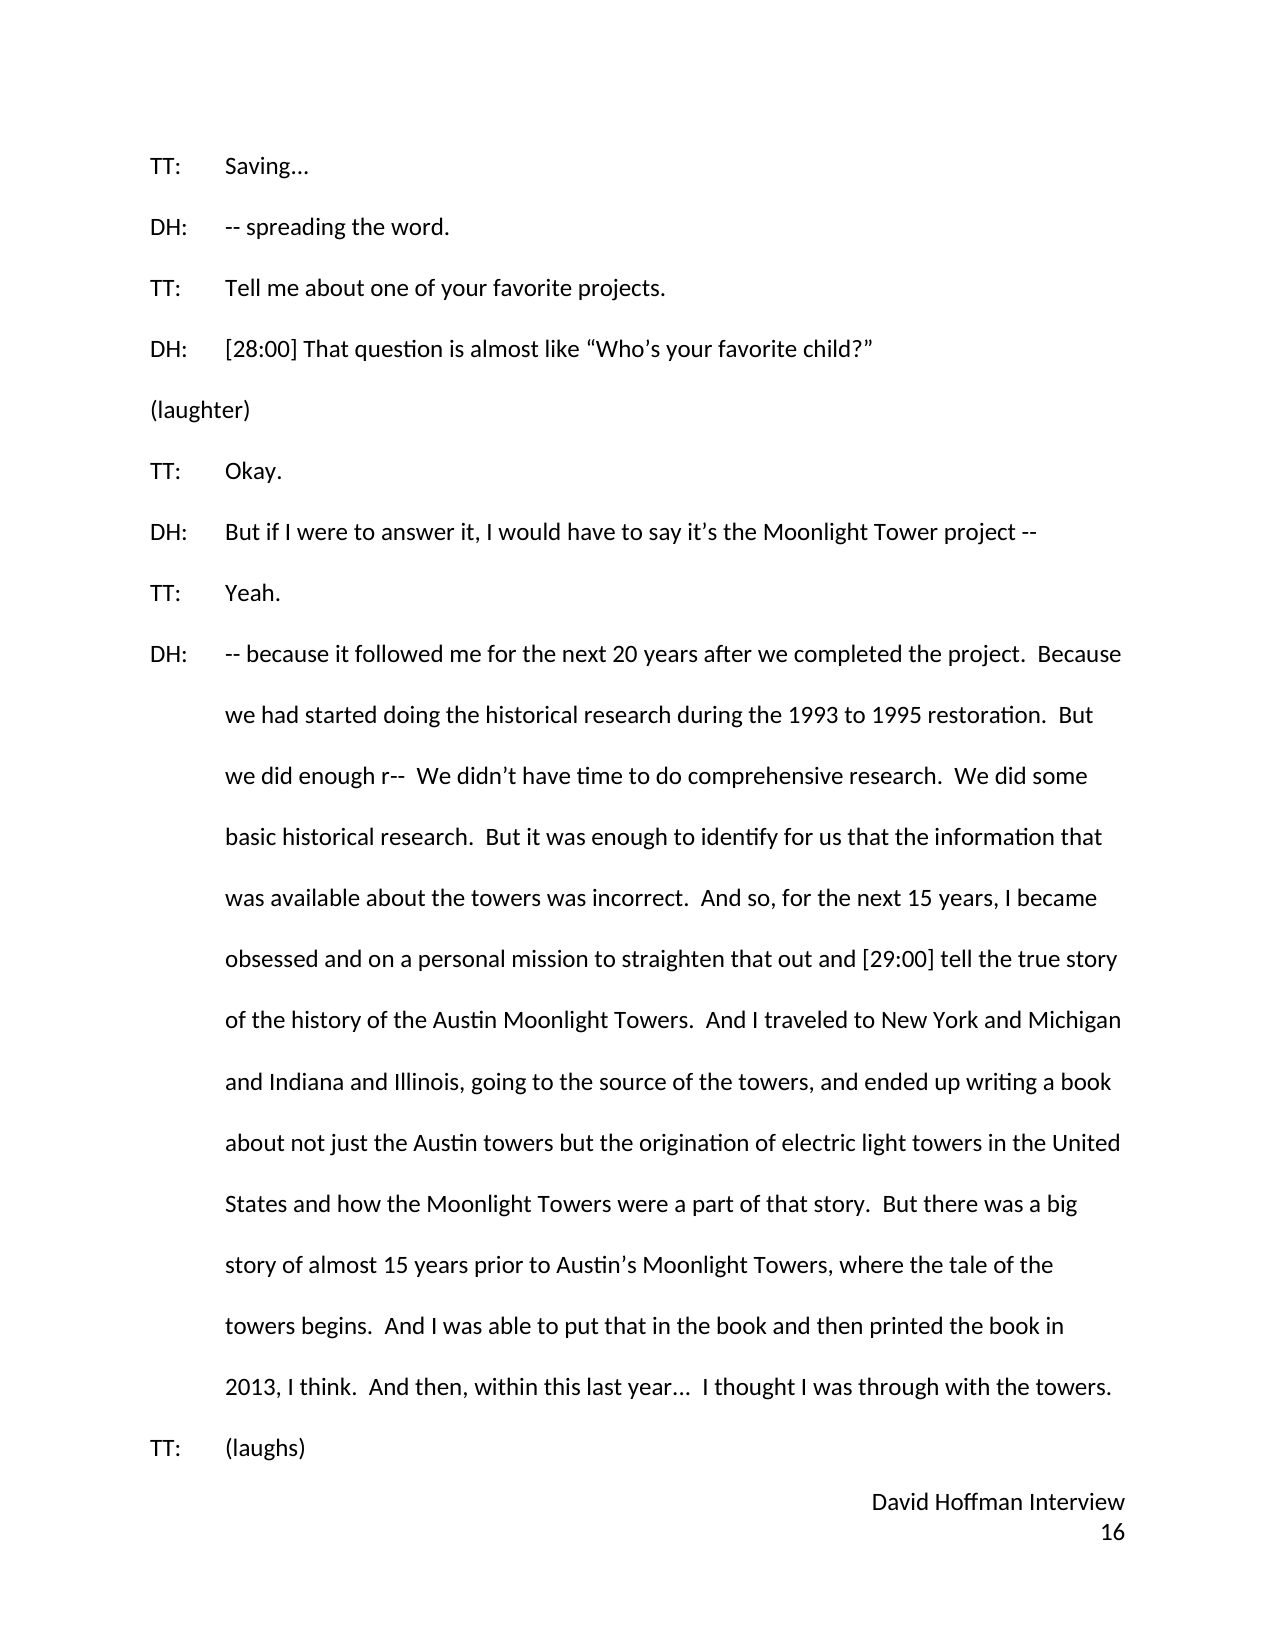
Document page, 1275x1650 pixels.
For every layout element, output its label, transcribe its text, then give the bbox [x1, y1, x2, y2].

text DH: -- because it followed me for the next 20 years after we completed the project. Because we had started doing the historical research during the 1993 to 1995 restoration. But we did enough r-- We didn’t have time to do comprehensive research. We did some basic historical research. But it was enough to identify for us that the information that was available about the towers was incorrect. And so, for the next 15 years, I became obsessed and on a personal mission to straighten that out and [29:00] tell the true story of the history of the Austin Moonlight Towers. And I traveled to New York and Michigan and Indiana and Illinois, going to the source of the towers, and ended up writing a book about not just the Austin towers but the origination of electric light towers in the United States and how the Moonlight Towers were a part of that story. But there was a big story of almost 15 years prior to Austin’s Moonlight Towers, where the tale of the towers begins. And I was able to put that in the book and then printed the book in 2013, I think. And then, within this last year... I thought I was through with the towers. [150, 638, 1125, 1401]
text DH: [28:00] That question is almost like “Who’s your favorite child?” [150, 333, 1125, 364]
text TT: Saving... [150, 150, 1125, 181]
text DH: But if I were to answer it, I would have to say it’s the Moonlight Tower project -- [150, 516, 1125, 547]
text TT: (laughs) [150, 1432, 1125, 1462]
text DH: -- spreading the word. [150, 211, 1125, 242]
text TT: Tell me about one of your favorite projects. [150, 272, 1125, 303]
text (laughter) [150, 394, 1125, 425]
text TT: Yeah. [150, 577, 1125, 608]
text TT: Okay. [150, 455, 1125, 486]
